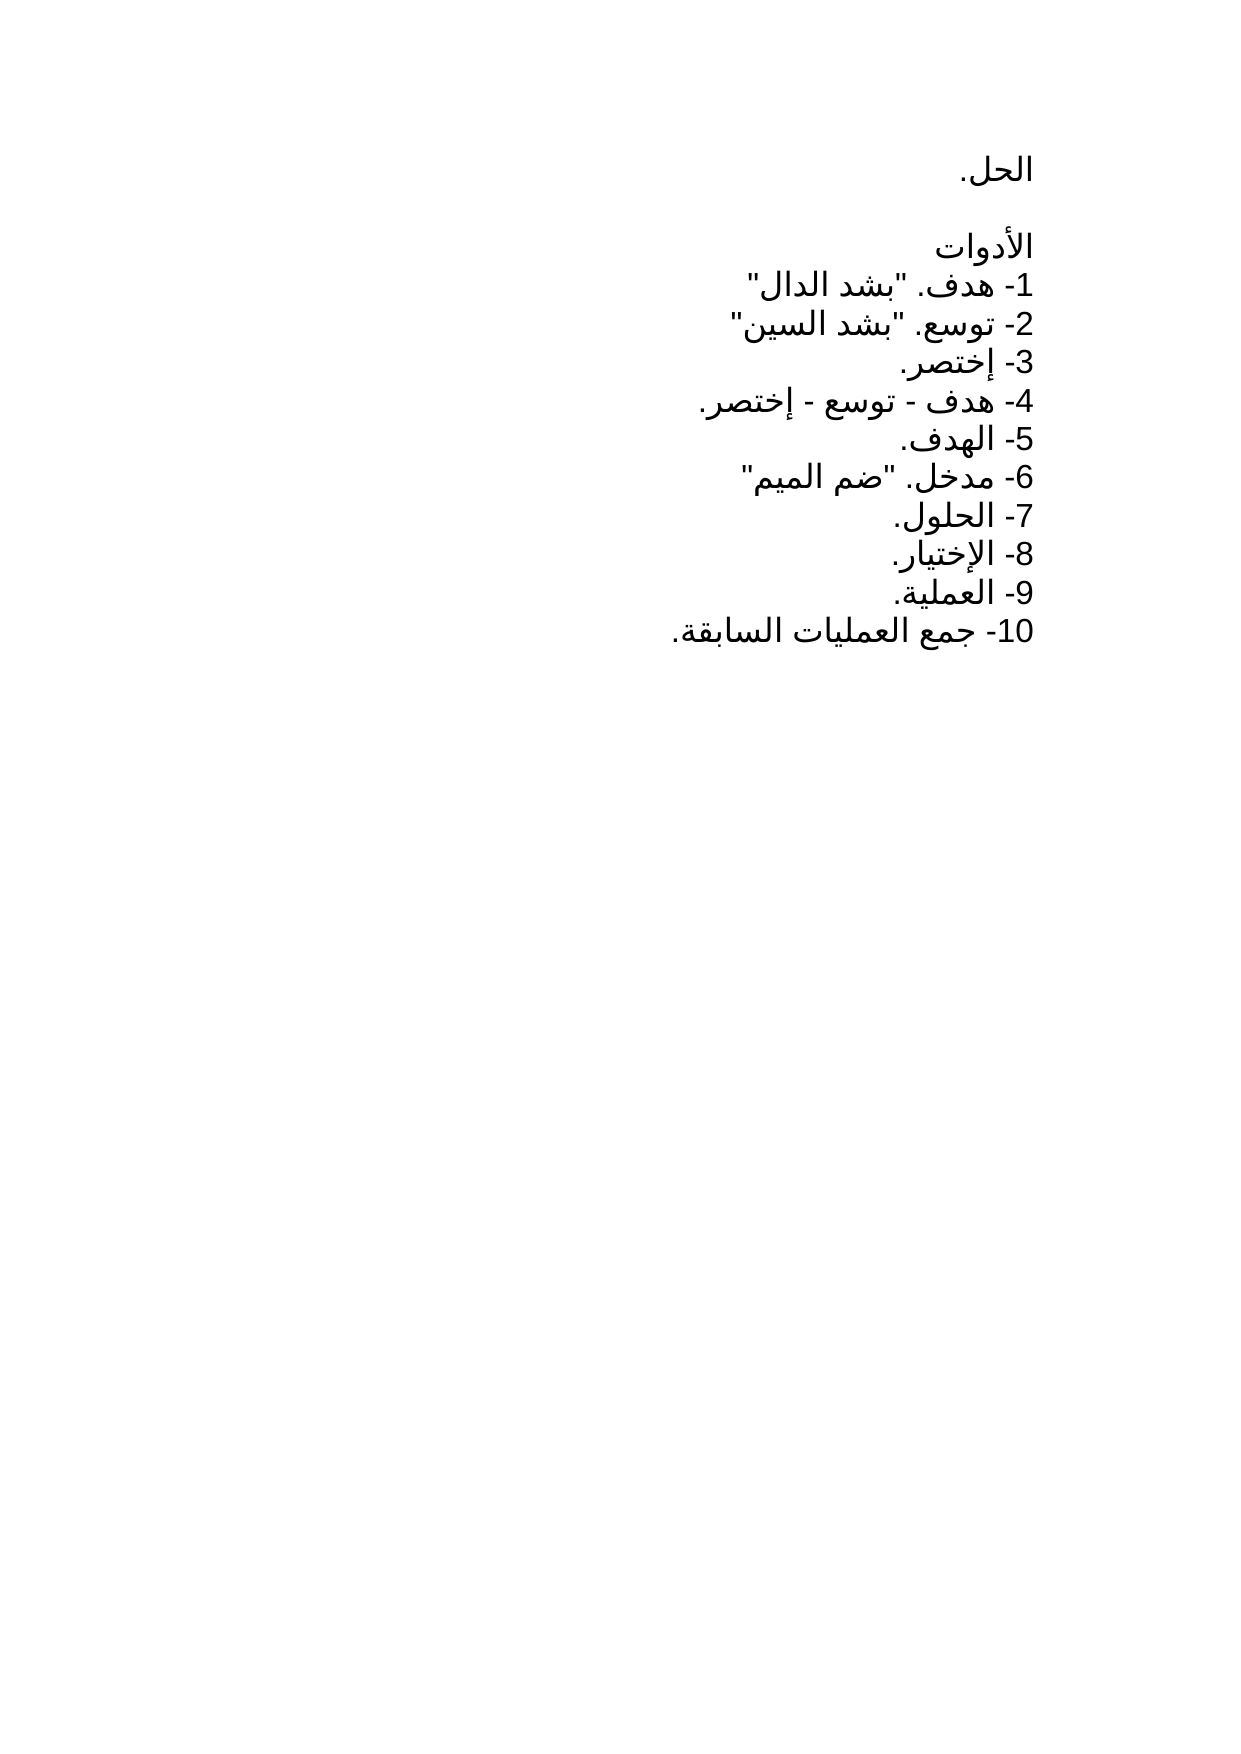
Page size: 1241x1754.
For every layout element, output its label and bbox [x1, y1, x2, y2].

text [187, 150, 1034, 650]
